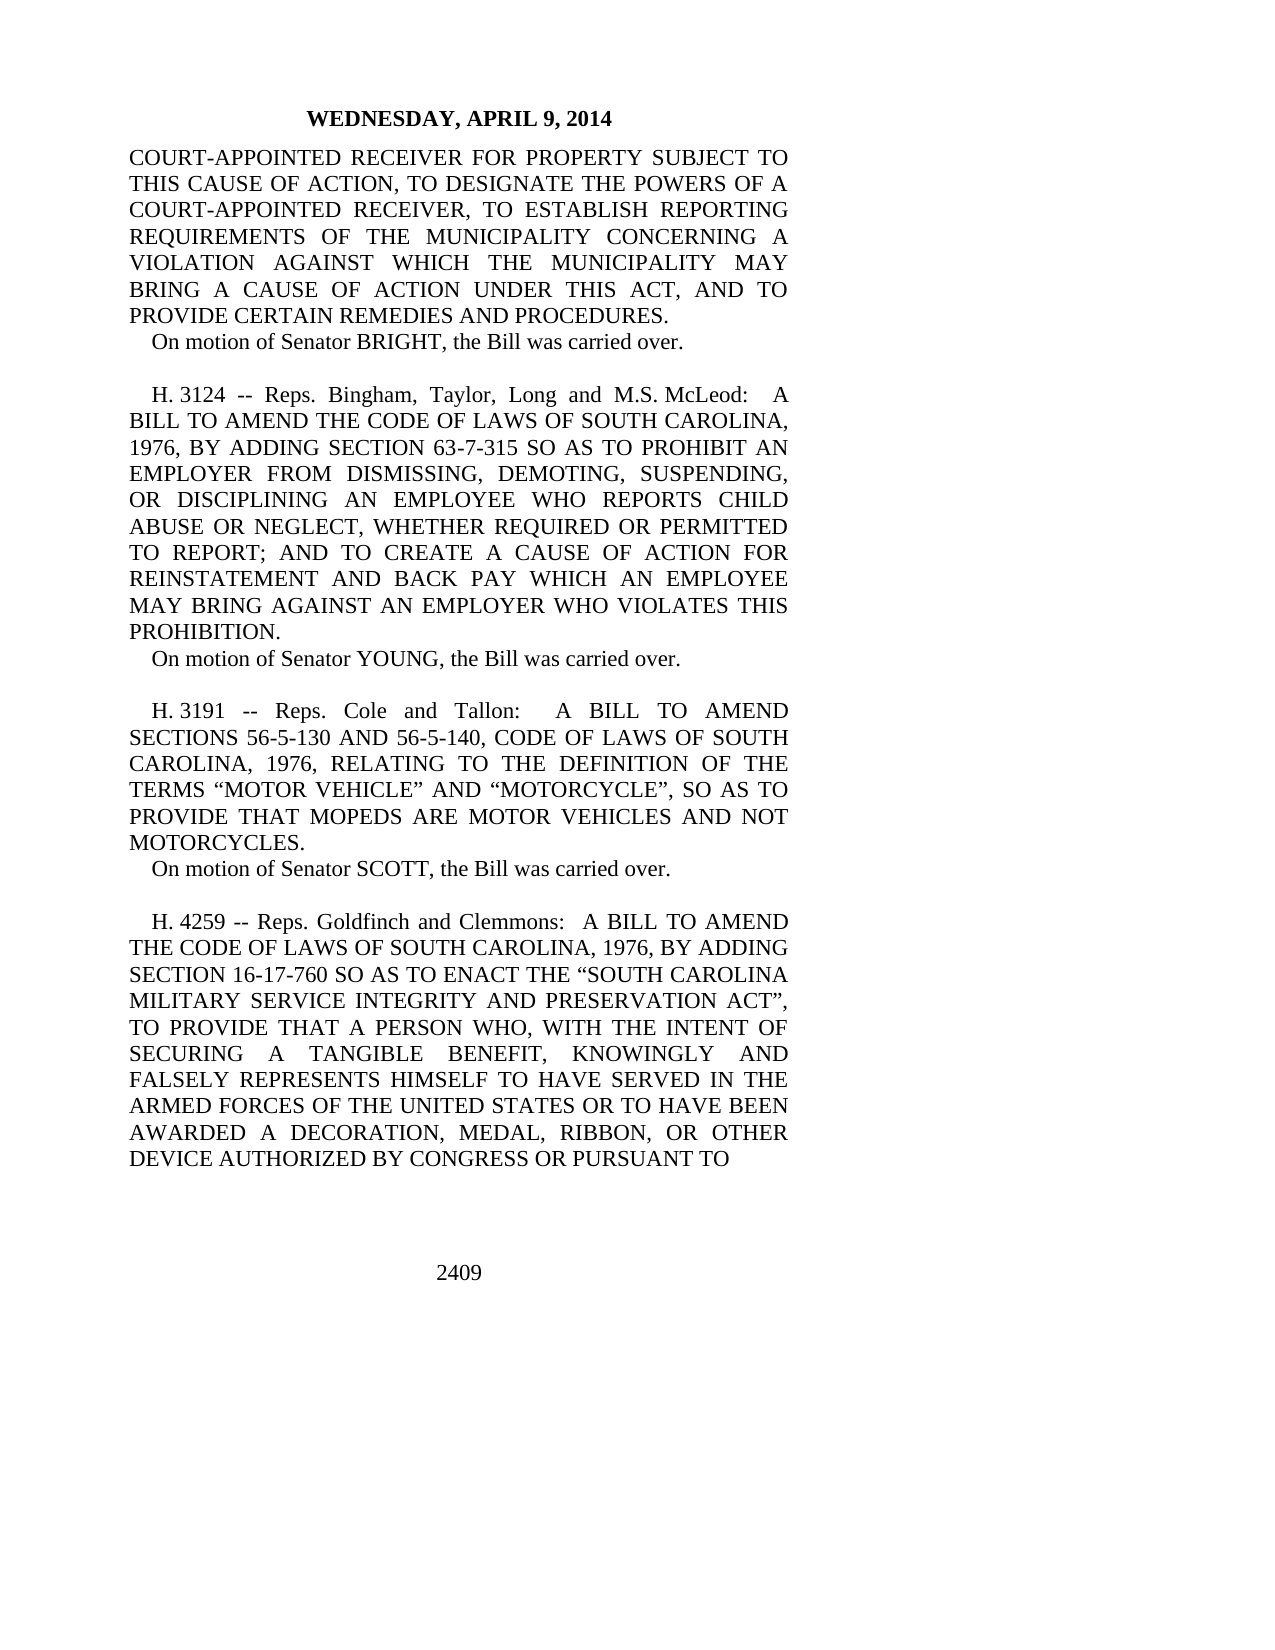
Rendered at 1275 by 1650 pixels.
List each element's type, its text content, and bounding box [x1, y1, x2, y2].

text H. 3124 -- Reps. Bingham, Taylor, Long and M.S. McLeod: A BILL TO AMEND THE CODE OF LAWS OF SOUTH CAROLINA, 1976, BY ADDING SECTION 63-7-315 SO AS TO PROHIBIT AN EMPLOYER FROM DISMISSING, DEMOTING, SUSPENDING, OR DISCIPLINING AN EMPLOYEE WHO REPORTS CHILD ABUSE OR NEGLECT, WHETHER REQUIRED OR PERMITTED TO REPORT; AND TO CREATE A CAUSE OF ACTION FOR REINSTATEMENT AND BACK PAY WHICH AN EMPLOYEE MAY BRING AGAINST AN EMPLOYER WHO VIOLATES THIS PROHIBITION. [129, 381, 789, 644]
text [129, 144, 789, 328]
text H. 3191 -- Reps. Cole and Tallon: A BILL TO AMEND SECTIONS 56-5-130 AND 56-5-140, CODE OF LAWS OF SOUTH CAROLINA, 1976, RELATING TO THE DEFINITION OF THE TERMS “MOTOR VEHICLE” AND “MOTORCYCLE”, SO AS TO PROVIDE THAT MOPEDS ARE MOTOR VEHICLES AND NOT MOTORCYCLES. [129, 697, 789, 855]
text On motion of Senator BRIGHT, the Bill was carried over. [129, 328, 789, 355]
text On motion of Senator SCOTT, the Bill was carried over. [129, 855, 789, 882]
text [129, 908, 789, 1172]
text On motion of Senator YOUNG, the Bill was carried over. [129, 644, 789, 671]
